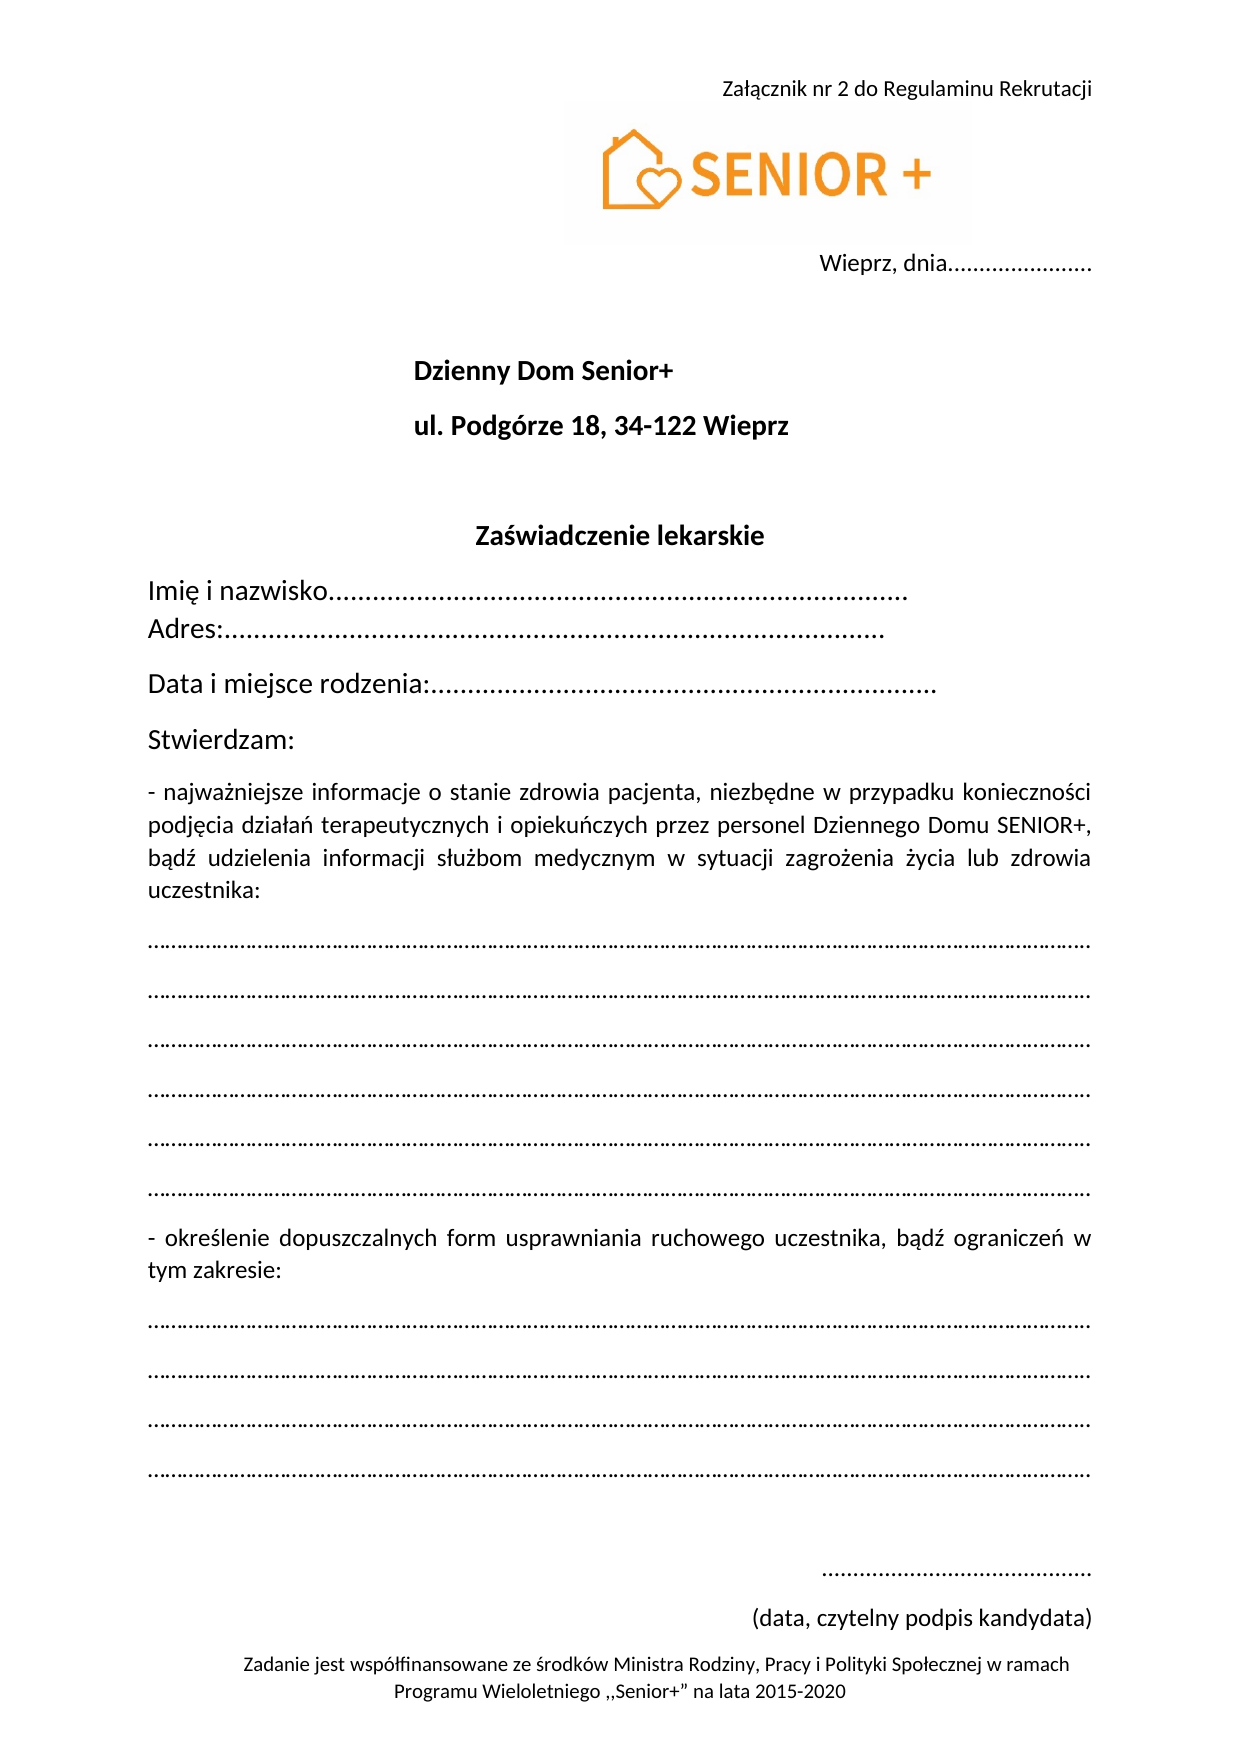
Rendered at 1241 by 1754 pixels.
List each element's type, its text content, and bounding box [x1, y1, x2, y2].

text - określenie dopuszczalnych form usprawniania ruchowego uczestnika, bądź ograniczeń w tym zakresie: [148, 1222, 1093, 1285]
text Zadanie jest współfinansowane ze środków Ministra Rodziny, Pracy i Polityki Społecznej w ramach Programu Wieloletniego ,,Senior+” na lata 2015-2020 [148, 1651, 1093, 1704]
text Zaświadczenie lekarskie [148, 517, 1093, 553]
text ……………………………………………………………………………………………………………………………………………….. [148, 1304, 1093, 1335]
text Imię i nazwisko............................................................................... Adres:.......................................................................................... [148, 572, 1093, 646]
text ……………………………………………………………………………………………………………………………………………….. [148, 1403, 1093, 1434]
text ……………………………………………………………………………………………………………………………………………….. [148, 924, 1093, 955]
text Dzienny Dom Senior+ [413, 352, 1093, 387]
text ……………………………………………………………………………………………………………………………………………….. [148, 1172, 1093, 1203]
text ……………………………………………………………………………………………………………………………………………….. [148, 1354, 1093, 1384]
text ........................................... [148, 1552, 1093, 1583]
text ul. Podgórze 18, 34-122 Wieprz [413, 407, 1093, 442]
text ……………………………………………………………………………………………………………………………………………….. [148, 1122, 1093, 1153]
text ……………………………………………………………………………………………………………………………………………….. [148, 1073, 1093, 1103]
text Data i miejsce rodzenia:..................................................................... [148, 666, 1093, 701]
text ……………………………………………………………………………………………………………………………………………….. [148, 1023, 1093, 1054]
picture [563, 101, 972, 245]
text - najważniejsze informacje o stanie zdrowia pacjenta, niezbędne w przypadku konieczności podjęcia działań terapeutycznych i opiekuńczych przez personel Dziennego Domu SENIOR+, bądź udzielenia informacji służbom medycznym w sytuacji zagrożenia życia lub zdrowia uczestnika: [148, 776, 1093, 905]
text (data, czytelny podpis kandydata) [148, 1602, 1093, 1632]
text ……………………………………………………………………………………………………………………………………………….. [148, 974, 1093, 1004]
text Stwierdzam: [148, 721, 1093, 756]
text ……………………………………………………………………………………………………………………………………………….. [148, 1453, 1093, 1483]
